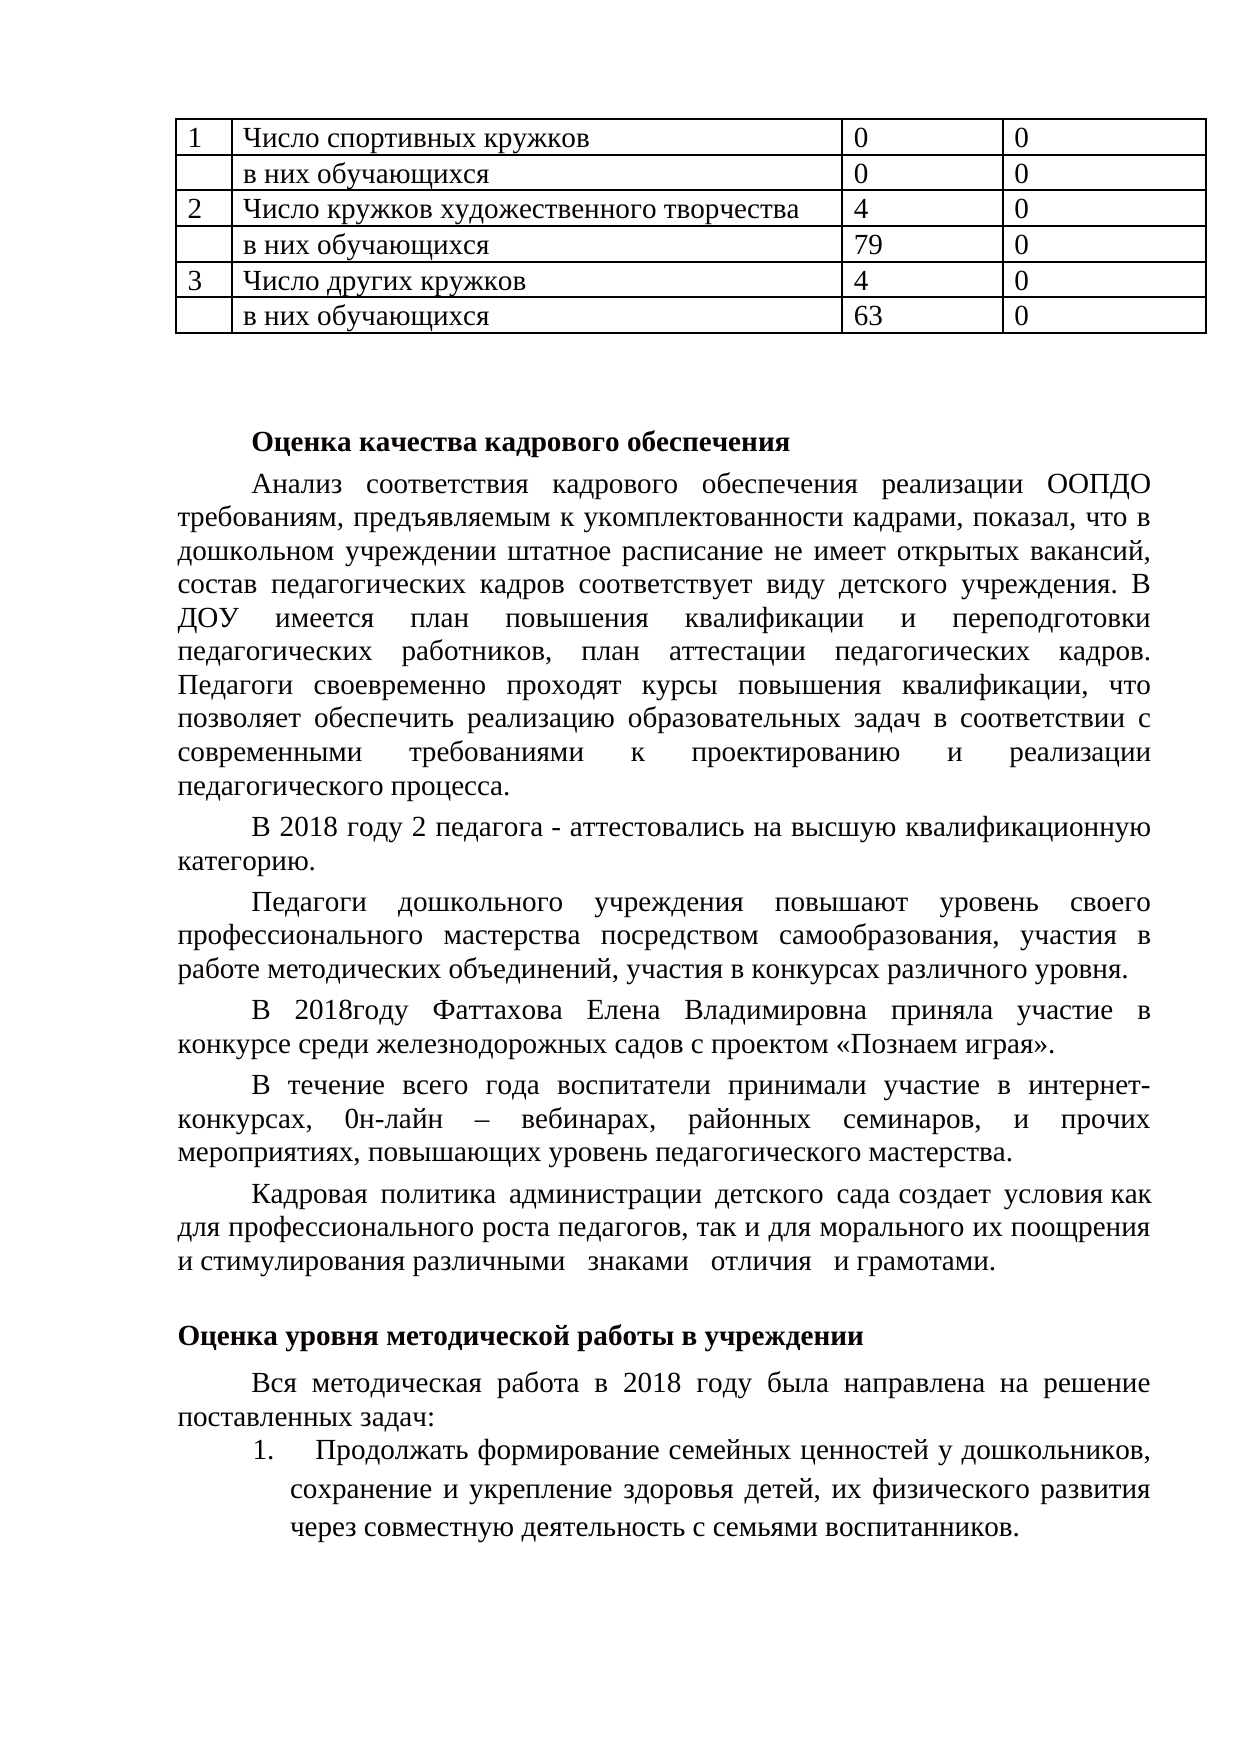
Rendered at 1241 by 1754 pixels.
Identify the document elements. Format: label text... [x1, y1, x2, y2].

table_cell [177, 298, 231, 332]
text Кадровая политика администрации детского сада создает условия как для профессионального роста педагогов, так и для морального их поощрения и стимулирования различными знаками отличия и грамотами. [177, 1176, 1152, 1276]
table_cell Число кружков художественного творчества [233, 191, 841, 225]
table_cell 4 [843, 191, 1002, 225]
text В течение всего года воспитатели принимали участие в интернет-конкурсах, 0н-лайн – вебинарах, районных семинаров, и прочих мероприятиях, повышающих уровень педагогического мастерства. [177, 1067, 1152, 1168]
table_cell в них обучающихся [233, 298, 841, 332]
table_cell 0 [1004, 156, 1205, 189]
table_cell 3 [177, 263, 231, 296]
table_cell [177, 156, 231, 189]
table_cell 0 [843, 120, 1002, 154]
text Педагоги дошкольного учреждения повышают уровень своего профессионального мастерства посредством самообразования, участия в работе методических объединений, участия в конкурсах различного уровня. [177, 884, 1152, 984]
text Анализ соответствия кадрового обеспечения реализации ООПДО требованиям, предъявляемым к укомплектованности кадрами, показал, что в дошкольном учреждении штатное расписание не имеет открытых вакансий, состав педагогических кадров соответствует виду детского учреждения. В ДОУ имеется план повышения квалификации и переподготовки педагогических работников, план аттестации педагогических кадров. Педагоги своевременно проходят курсы повышения квалификации, что позволяет обеспечить реализацию образовательных задач в соответствии с современными требованиями к проектированию и реализации педагогического процесса. [177, 466, 1152, 801]
table_cell 0 [843, 156, 1002, 189]
table_cell 0 [1004, 191, 1205, 225]
table_cell 1 [177, 120, 231, 154]
table_cell Число других кружков [233, 263, 841, 296]
text Вся методическая работа в 2018 году была направлена на решение поставленных задач: [177, 1365, 1152, 1432]
list Продолжать формирование семейных ценностей у дошкольников, сохранение и укрепление здоровья детей, их физического развития через совместную деятельность с семьями воспитанников. [252, 1432, 1152, 1543]
table_cell 0 [1004, 298, 1205, 332]
table_cell в них обучающихся [233, 156, 841, 189]
table_cell 4 [843, 263, 1002, 296]
table_cell 0 [1004, 120, 1205, 154]
table_cell Число спортивных кружков [233, 120, 841, 154]
text Оценка качества кадрового обеспечения [177, 424, 1152, 458]
table_cell 0 [1004, 227, 1205, 261]
table_cell 0 [1004, 263, 1205, 296]
table_cell 79 [843, 227, 1002, 261]
text В 2018 году 2 педагога - аттестовались на высшую квалификационную категорию. [177, 809, 1152, 876]
table_cell в них обучающихся [233, 227, 841, 261]
table_cell [177, 227, 231, 261]
table_cell 2 [177, 191, 231, 225]
text В 2018году Фаттахова Елена Владимировна приняла участие в конкурсе среди железнодорожных садов с проектом «Познаем играя». [177, 992, 1152, 1059]
text Оценка уровня методической работы в учреждении [177, 1318, 1154, 1351]
table_cell 63 [843, 298, 1002, 332]
